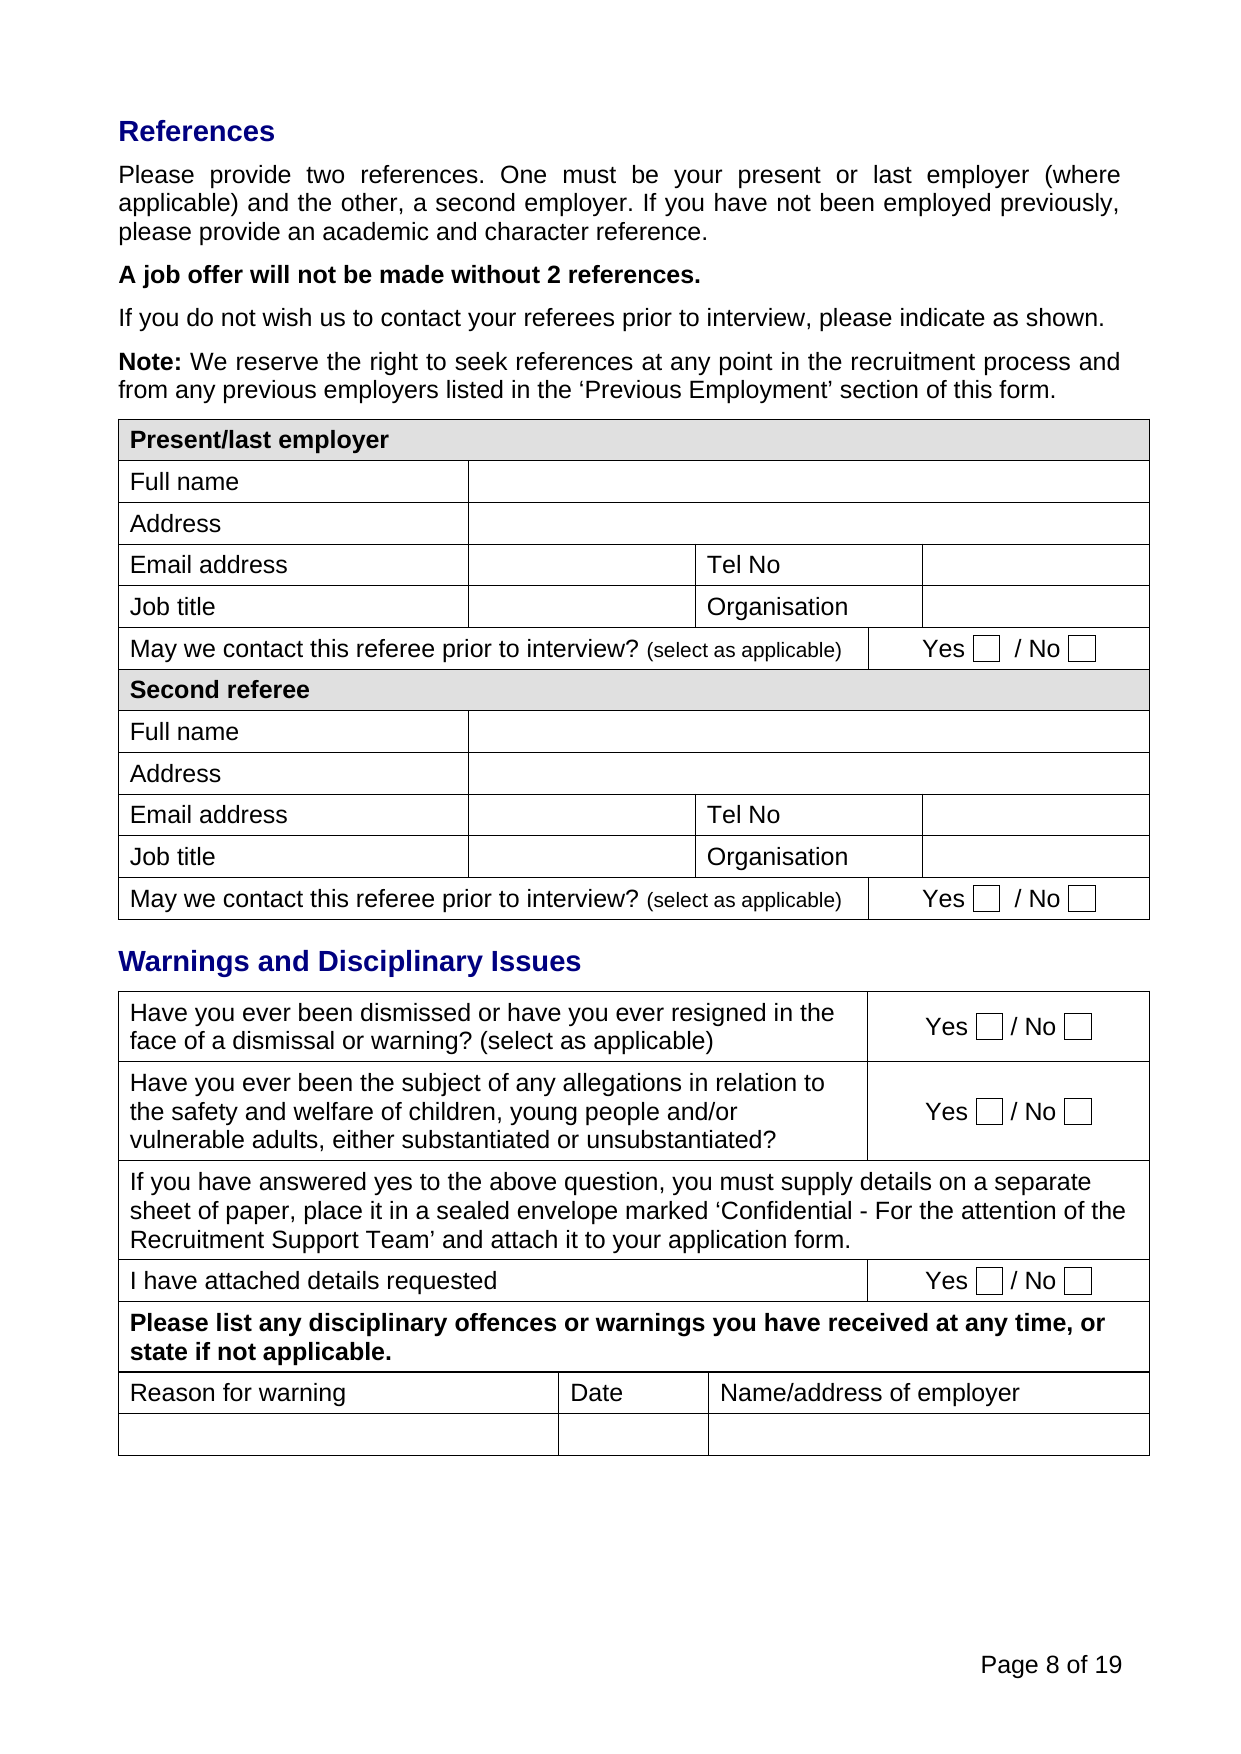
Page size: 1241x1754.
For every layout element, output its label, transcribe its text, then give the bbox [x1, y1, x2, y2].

table_cell Have you ever been the subject of any allegations in relation to the safety and welfare of children, young people and/or vulnerable adults, either substantiated or unsubstantiated? [119, 1062, 867, 1160]
table_cell May we contact this referee prior to interview? (select as applicable) [119, 628, 868, 668]
table_cell [923, 586, 1149, 627]
table_cell Yes / No [869, 878, 1149, 918]
table_cell Full name [119, 711, 468, 752]
table_cell [469, 461, 1149, 502]
table_header Present/last employer [119, 420, 1149, 460]
text If you do not wish us to contact your referees prior to interview, please indicate as shown. [118, 303, 1122, 332]
table_cell [709, 1414, 1149, 1455]
subtitle References [118, 114, 1122, 147]
table_cell [119, 1414, 558, 1455]
table_cell Date [559, 1373, 708, 1413]
table_cell [469, 836, 695, 877]
table_cell Address [119, 503, 468, 543]
table_cell [559, 1414, 708, 1455]
table_cell Name/address of employer [709, 1373, 1149, 1413]
table_cell Full name [119, 461, 468, 502]
table_cell I have attached details requested [119, 1260, 867, 1301]
text Note: We reserve the right to seek references at any point in the recruitment process and from any previous employers listed in the ‘Previous Employment’ section of this form. [118, 347, 1122, 404]
table_cell [923, 836, 1149, 877]
table_cell Tel No [696, 545, 922, 585]
table_cell Tel No [696, 795, 922, 835]
table_cell Yes / No [868, 1062, 1149, 1160]
table_cell Job title [119, 836, 468, 877]
table_cell Address [119, 753, 468, 793]
table_cell [469, 586, 695, 627]
text A job offer will not be made without 2 references. [118, 260, 1122, 289]
table_cell Reason for warning [119, 1373, 558, 1413]
table_cell Yes / No [868, 1260, 1149, 1301]
table_cell [469, 795, 695, 835]
table_cell Organisation [696, 836, 922, 877]
subtitle Warnings and Disciplinary Issues [118, 944, 1122, 978]
table_cell [469, 711, 1149, 752]
table_cell [469, 545, 695, 585]
table_header Have you ever been dismissed or have you ever resigned in the face of a dismissal or warning? (select as applicable) [119, 992, 867, 1061]
table_cell [469, 753, 1149, 793]
table_cell [469, 503, 1149, 543]
table_cell May we contact this referee prior to interview? (select as applicable) [119, 878, 868, 918]
table_cell If you have answered yes to the above question, you must supply details on a separate sheet of paper, place it in a sealed envelope marked ‘Confidential - For the attention of the Recruitment Support Team’ and attach it to your application form. [119, 1161, 1149, 1259]
table_cell Job title [119, 586, 468, 627]
table_cell Second referee [119, 670, 1149, 710]
table_cell Email address [119, 795, 468, 835]
table_cell Email address [119, 545, 468, 585]
table_cell [923, 795, 1149, 835]
table_header Yes / No [868, 992, 1149, 1061]
table_cell Organisation [696, 586, 922, 627]
table_cell [923, 545, 1149, 585]
text Please provide two references. One must be your present or last employer (where applicable) and the other, a second employer. If you have not been employed previously, please provide an academic and character reference. [118, 160, 1122, 246]
table_cell Please list any disciplinary offences or warnings you have received at any time, or state if not applicable. [119, 1302, 1149, 1371]
table_cell Yes / No [869, 628, 1149, 668]
